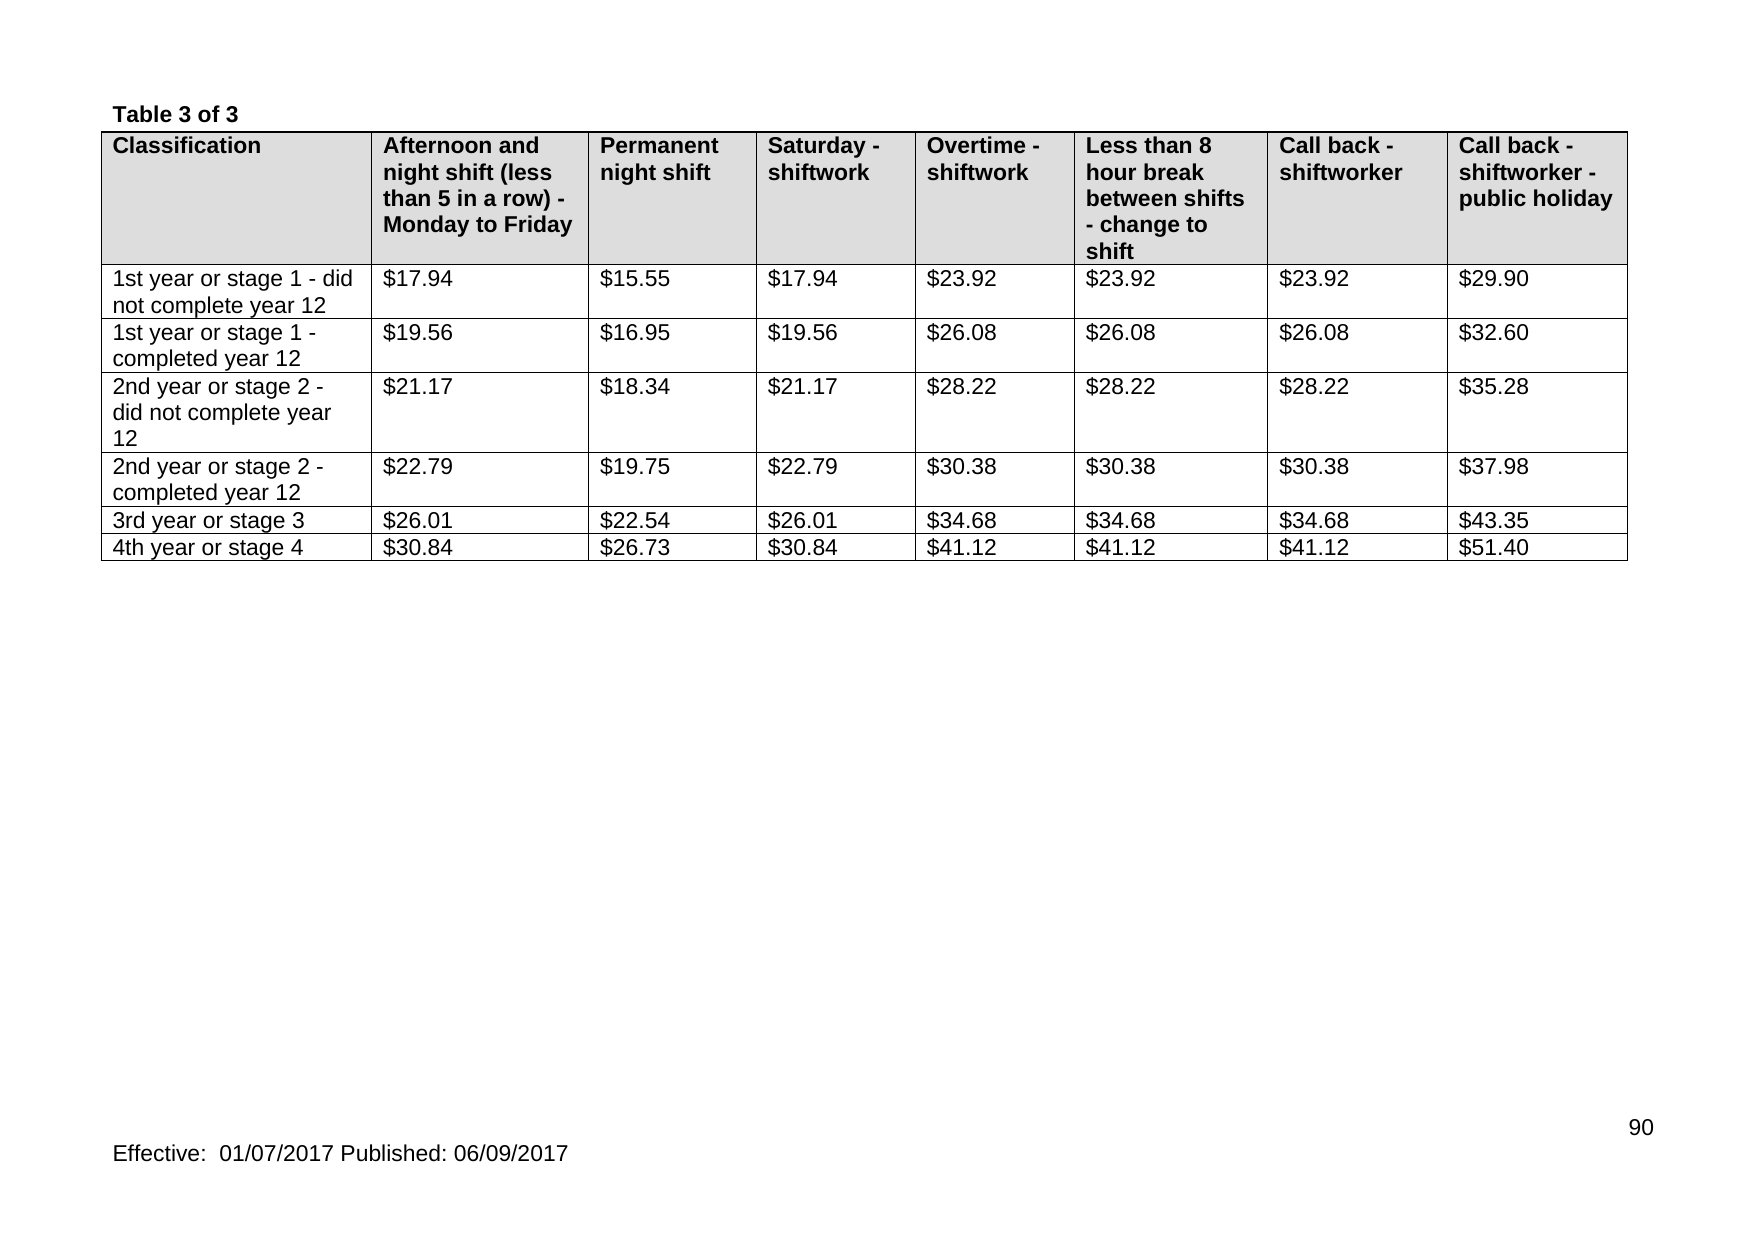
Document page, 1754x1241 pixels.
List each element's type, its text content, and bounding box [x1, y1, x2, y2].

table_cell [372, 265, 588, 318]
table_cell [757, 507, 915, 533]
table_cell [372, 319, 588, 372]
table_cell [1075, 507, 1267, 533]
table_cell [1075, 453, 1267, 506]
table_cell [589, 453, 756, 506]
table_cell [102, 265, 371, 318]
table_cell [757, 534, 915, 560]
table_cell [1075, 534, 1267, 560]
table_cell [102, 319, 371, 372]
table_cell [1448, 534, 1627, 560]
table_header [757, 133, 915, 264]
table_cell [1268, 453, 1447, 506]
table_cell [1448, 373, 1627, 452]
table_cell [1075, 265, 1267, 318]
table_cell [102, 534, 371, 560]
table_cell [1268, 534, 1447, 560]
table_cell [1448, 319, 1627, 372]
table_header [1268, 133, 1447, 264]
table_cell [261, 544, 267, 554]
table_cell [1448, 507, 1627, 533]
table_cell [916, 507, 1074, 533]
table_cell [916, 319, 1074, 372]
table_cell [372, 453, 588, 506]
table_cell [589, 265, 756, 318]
text Table 3 of 3 [112, 101, 1654, 127]
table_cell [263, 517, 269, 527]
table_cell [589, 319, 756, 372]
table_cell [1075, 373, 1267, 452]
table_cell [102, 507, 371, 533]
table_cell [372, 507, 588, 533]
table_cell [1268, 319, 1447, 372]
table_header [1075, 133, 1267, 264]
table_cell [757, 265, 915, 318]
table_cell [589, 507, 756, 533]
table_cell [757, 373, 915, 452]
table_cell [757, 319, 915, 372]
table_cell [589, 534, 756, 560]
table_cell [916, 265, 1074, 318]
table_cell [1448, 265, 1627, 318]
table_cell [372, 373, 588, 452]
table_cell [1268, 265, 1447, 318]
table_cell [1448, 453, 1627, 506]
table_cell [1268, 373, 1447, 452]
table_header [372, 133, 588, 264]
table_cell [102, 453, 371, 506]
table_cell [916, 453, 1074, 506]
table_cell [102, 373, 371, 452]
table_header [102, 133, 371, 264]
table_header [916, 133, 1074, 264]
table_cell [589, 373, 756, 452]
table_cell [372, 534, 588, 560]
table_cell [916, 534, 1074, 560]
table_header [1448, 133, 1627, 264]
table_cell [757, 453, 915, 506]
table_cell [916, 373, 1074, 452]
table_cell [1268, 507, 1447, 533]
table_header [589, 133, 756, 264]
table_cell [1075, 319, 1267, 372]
